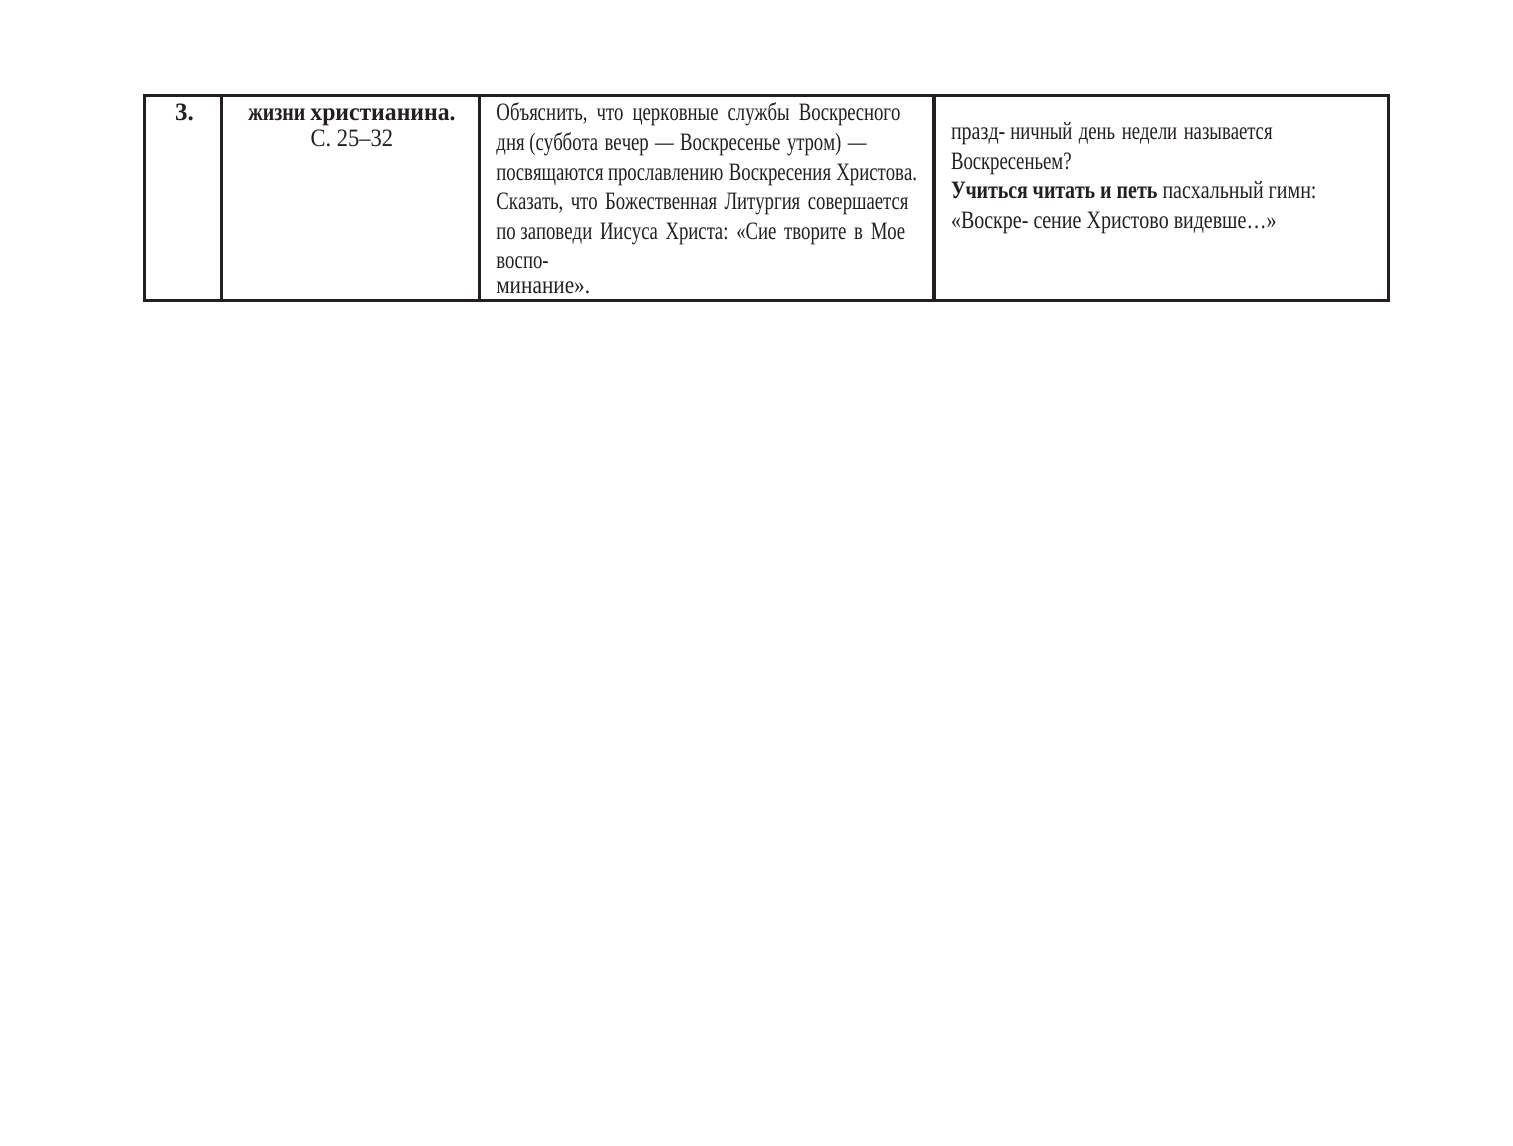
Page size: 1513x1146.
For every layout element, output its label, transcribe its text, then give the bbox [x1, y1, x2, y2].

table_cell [936, 97, 1387, 299]
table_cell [223, 97, 478, 299]
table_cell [481, 97, 932, 299]
table_cell 3. [146, 97, 220, 299]
